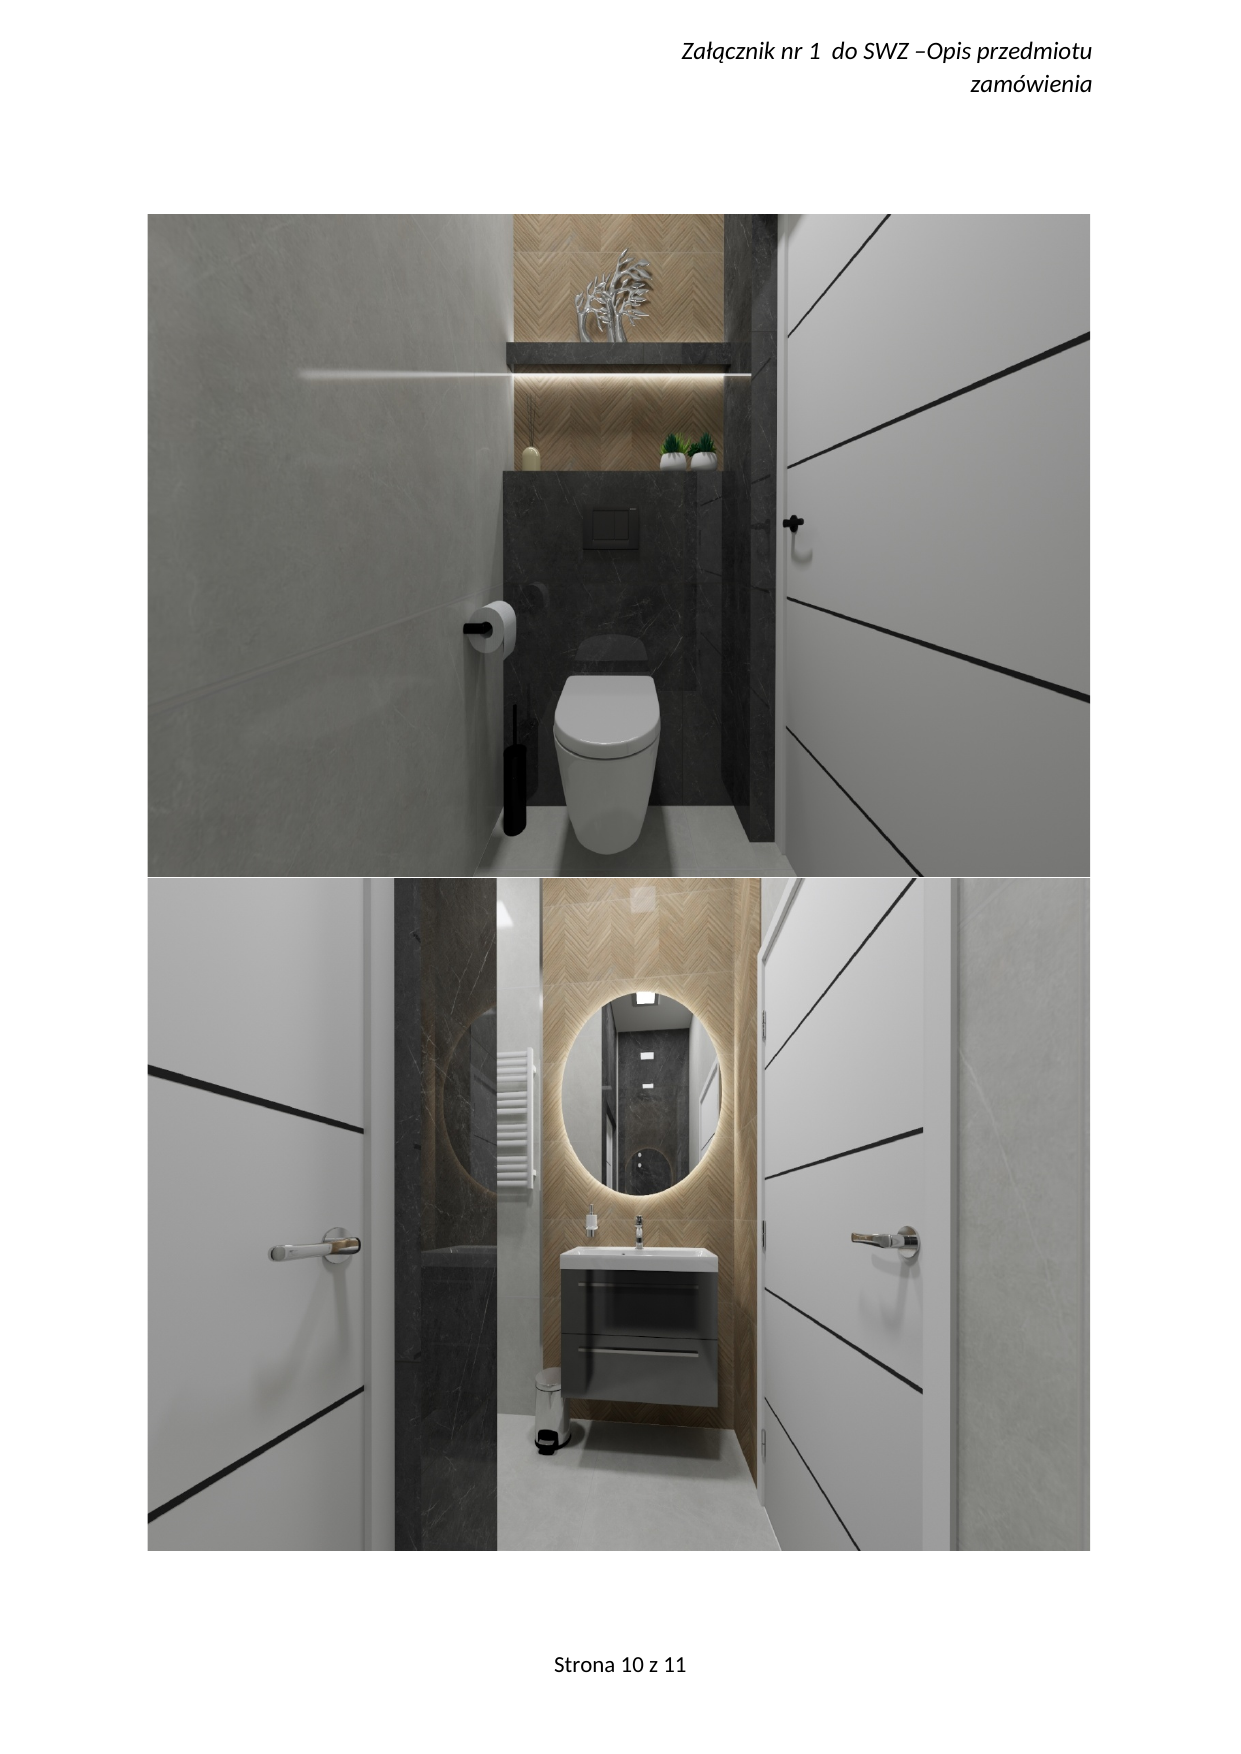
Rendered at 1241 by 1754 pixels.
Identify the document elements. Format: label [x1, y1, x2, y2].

picture [147, 878, 1091, 1551]
picture [147, 214, 1091, 877]
